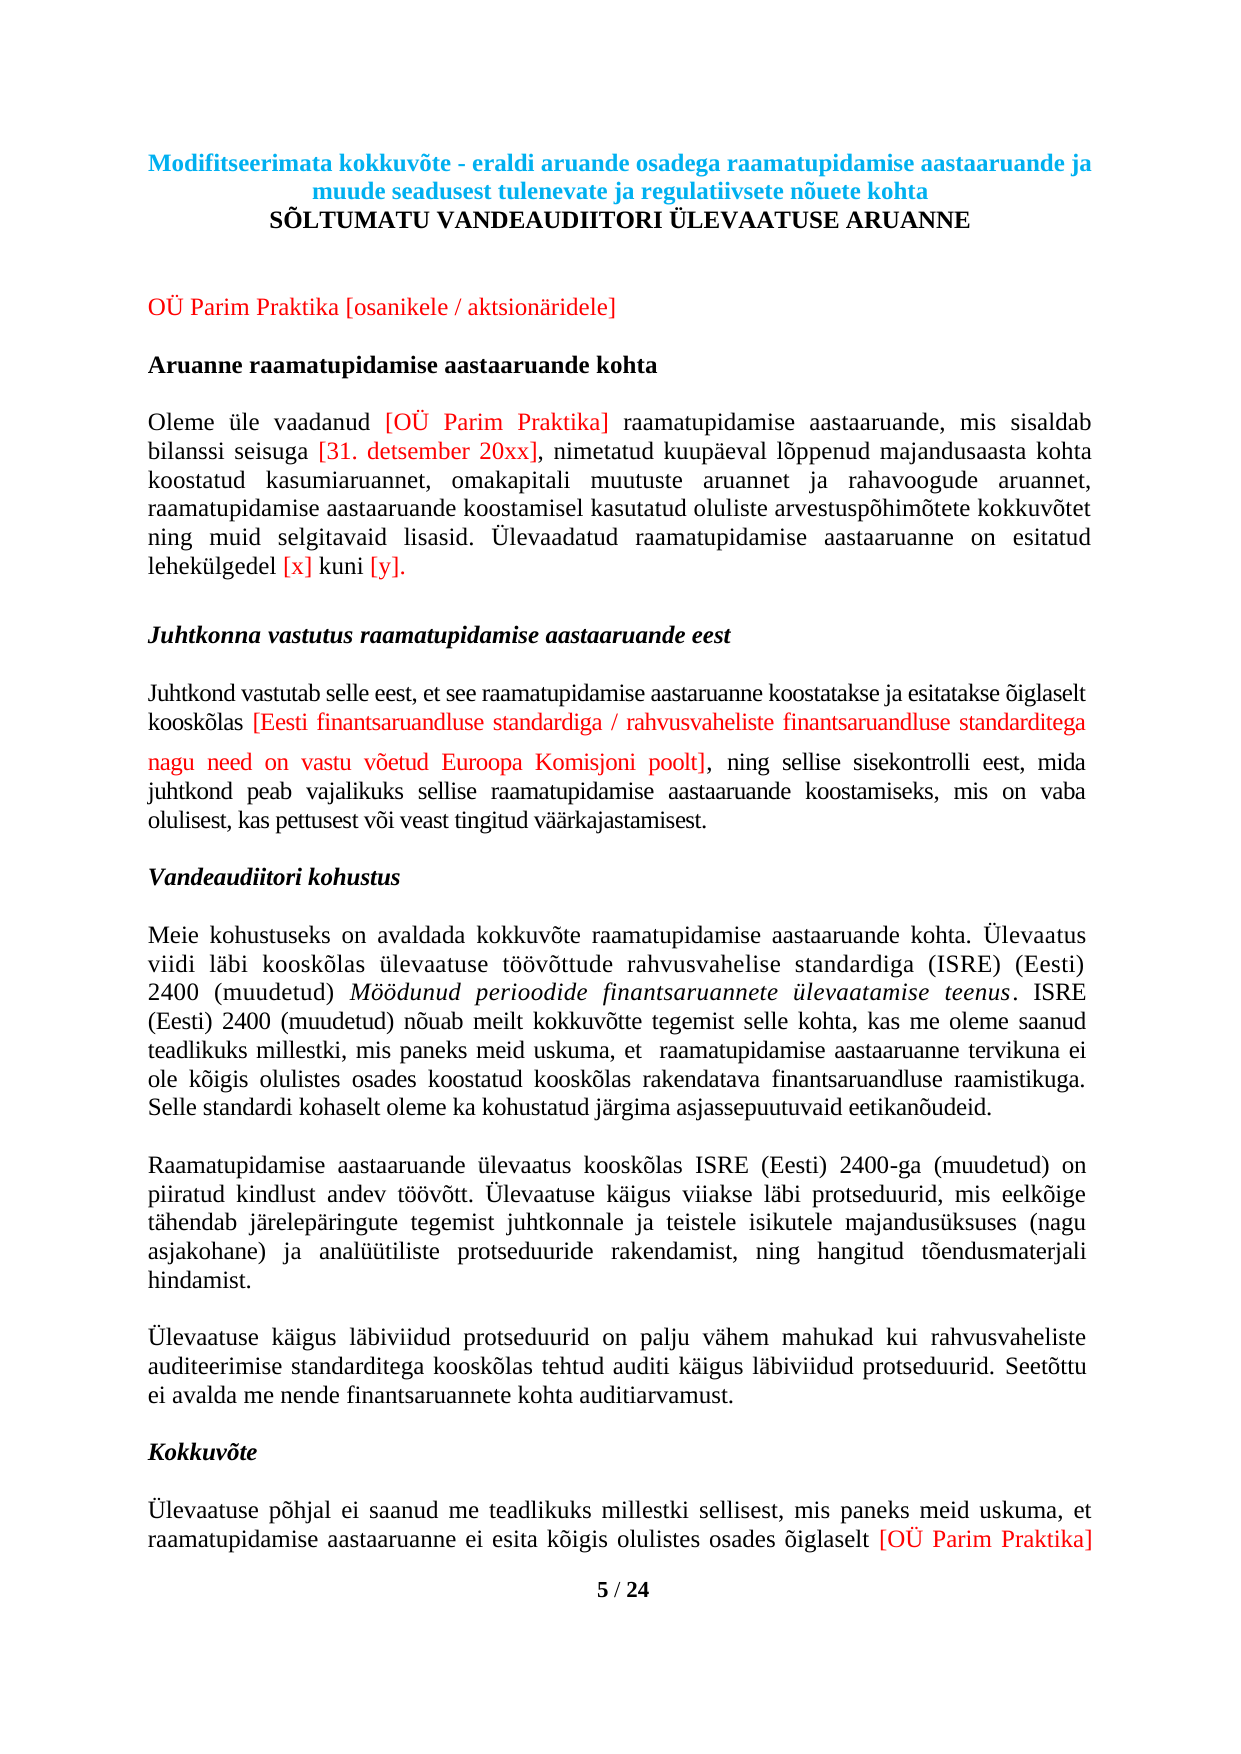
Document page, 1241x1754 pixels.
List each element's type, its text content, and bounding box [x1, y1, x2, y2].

text Juhtkonna vastutus raamatupidamise aastaaruande eest [148, 608, 1093, 649]
text Ülevaatuse käigus läbiviidud protseduurid on palju vähem mahukad kui rahvusvaheliste auditeerimise standarditega kooskõlas tehtud auditi käigus läbiviidud protseduurid. Seetõttu ei avalda me nende finantsaruannete kohta auditiarvamust. [148, 1322, 1087, 1409]
text Meie kohustuseks on avaldada kokkuvõte raamatupidamise aastaaruande kohta. Ülevaatus viidi läbi kooskõlas ülevaatuse töövõttude rahvusvahelise standardiga (ISRE) (Eesti) 2400 (muudetud) Möödunud perioodide finantsaruannete ülevaatamise teenus. ISRE (Eesti) 2400 (muudetud) nõuab meilt kokkuvõtte tegemist selle kohta, kas me oleme saanud teadlikuks millestki, mis paneks meid uskuma, et raamatupidamise aastaaruanne tervikuna ei ole kõigis olulistes osades koostatud kooskõlas rakendatava finantsaruandluse raamistikuga. Selle standardi kohaselt oleme ka kohustatud järgima asjassepuutuvaid eetikanõudeid. [148, 920, 1086, 1121]
text Modifitseerimata kokkuvõte - eraldi aruande osadega raamatupidamise aastaaruande ja muude seadusest tulenevate ja regulatiivsete nõuete kohta [148, 148, 1093, 205]
text Raamatupidamise aastaaruande ülevaatus kooskõlas ISRE (Eesti) 2400-ga (muudetud) on piiratud kindlust andev töövõtt. Ülevaatuse käigus viiakse läbi protseduurid, mis eelkõige tähendab järelepäringute tegemist juhtkonnale ja teistele isikutele majandusüksuses (nagu asjakohane) ja analüütiliste protseduuride rakendamist, ning hangitud tõendusmaterjali hindamist. [148, 1150, 1087, 1294]
text Oleme üle vaadanud [OÜ Parim Praktika] raamatupidamise aastaaruande, mis sisaldab bilanssi seisuga [31. detsember 20xx], nimetatud kuupäeval lõppenud majandusaasta kohta koostatud kasumiaruannet, omakapitali muutuste aruannet ja rahavoogude aruannet, raamatupidamise aastaaruande koostamisel kasutatud oluliste arvestuspõhimõtete kokkuvõtet ning muid selgitavaid lisasid. Ülevaadatud raamatupidamise aastaaruanne on esitatud lehekülgedel [x] kuni [y]. [148, 407, 1093, 580]
text Aruanne raamatupidamise aastaaruande kohta [148, 350, 1093, 378]
text Juhtkond vastutab selle eest, et see raamatupidamise aastaruanne koostatakse ja esitatakse õiglaselt kooskõlas [Eesti finantsaruandluse standardiga / rahvusvaheliste finantsaruandluse standarditega nagu need on vastu võetud Euroopa Komisjoni poolt], ning sellise sisekontrolli eest, mida juhtkond peab vajalikuks sellise raamatupidamise aastaaruande koostamiseks, mis on vaba olulisest, kas pettusest või veast tingitud väärkajastamisest. [148, 678, 1087, 834]
text Kokkuvõte [148, 1437, 1093, 1466]
text Vandeaudiitori kohustus [148, 862, 1093, 891]
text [148, 1495, 1093, 1553]
text OÜ Parim Praktika [osanikele / aktsionäridele] [148, 292, 1093, 321]
text SÕLTUMATU VANDEAUDIITORI ÜLEVAATUSE ARUANNE [148, 205, 1093, 234]
